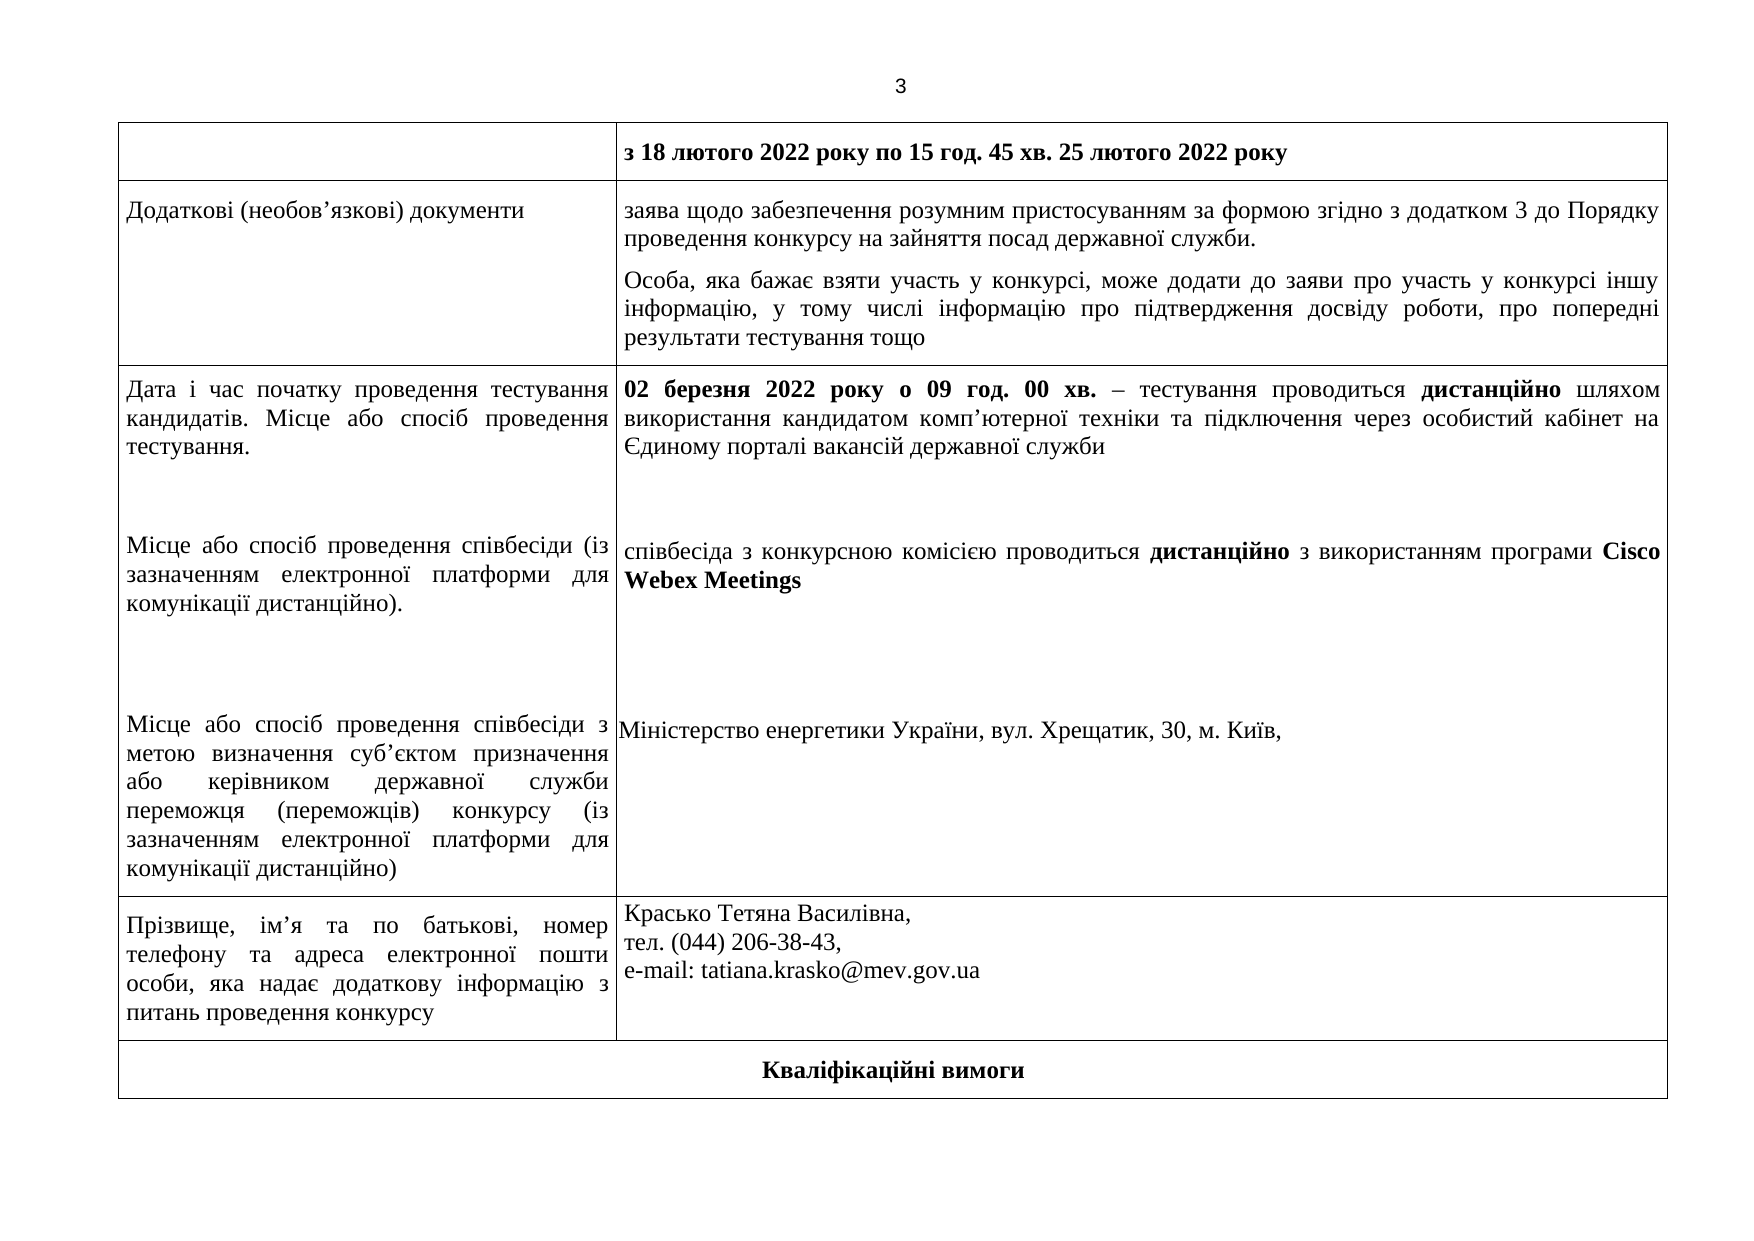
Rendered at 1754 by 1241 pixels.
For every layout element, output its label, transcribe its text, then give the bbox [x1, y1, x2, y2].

table_cell Кваліфікаційні вимоги [119, 1041, 1667, 1098]
table_cell 02 березня 2022 року о 09 год. 00 хв. – тестування проводиться дистанційно шляхом використання кандидатом комп’ютерної техніки та підключення через особистий кабінет на Єдиному порталі вакансій державної служби співбесіда з конкурсною комісією проводиться дистанційно з використанням програми Cisco Webex Meetings Міністерство енергетики України, вул. Хрещатик, 30, м. Київ, [617, 366, 1667, 896]
table_cell Красько Тетяна Василівна, тел. (044) 206-38-43, e-mail: tatiana.krasko@mev.gov.ua [617, 897, 1667, 1040]
table_cell заява щодо забезпечення розумним пристосуванням за формою згідно з додатком 3 до Порядку проведення конкурсу на зайняття посад державної служби. Особа, яка бажає взяти участь у конкурсі, може додати до заяви про участь у конкурсі іншу інформацію, у тому числі інформацію про підтвердження досвіду роботи, про попередні результати тестування тощо [617, 181, 1667, 365]
table_cell Дата і час початку проведення тестування кандидатів. Місце або спосіб проведення тестування. Місце або спосіб проведення співбесіди (із зазначенням електронної платформи для комунікації дистанційно). Місце або спосіб проведення співбесіди з метою визначення суб’єктом призначення або керівником державної служби переможця (переможців) конкурсу (із зазначенням електронної платформи для комунікації дистанційно) [119, 366, 616, 896]
table_cell Прізвище, ім’я та по батькові, номер телефону та адреса електронної пошти особи, яка надає додаткову інформацію з питань проведення конкурсу [119, 897, 616, 1040]
table_cell Додаткові (необов’язкові) документи [119, 181, 616, 365]
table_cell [617, 123, 1667, 180]
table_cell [119, 123, 616, 180]
